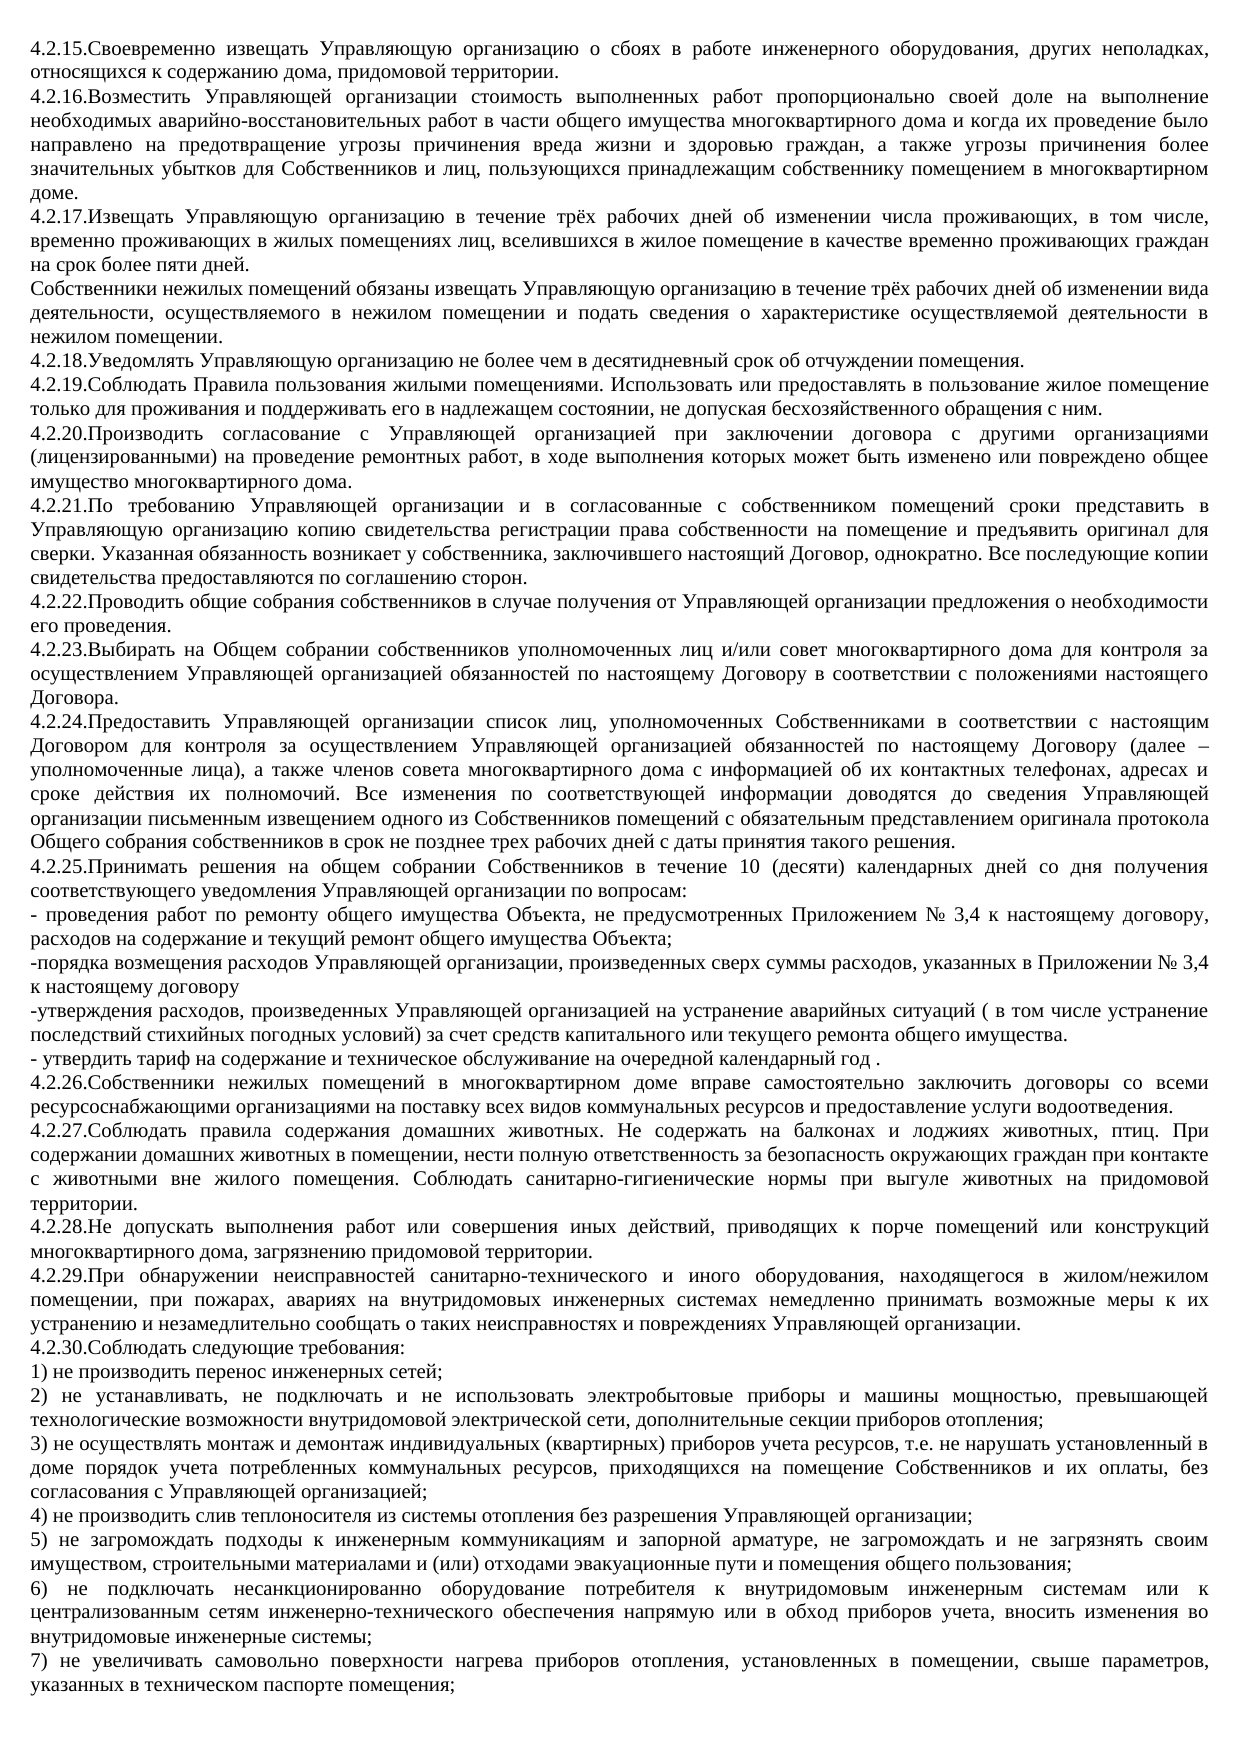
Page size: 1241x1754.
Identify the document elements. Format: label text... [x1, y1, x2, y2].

text 4.2.15.Своевременно извещать Управляющую организацию о сбоях в работе инженерного оборудования, других неполадках, относящихся к содержанию дома, придомовой территории. [30, 35, 1210, 83]
text 2) не устанавливать, не подключать и не использовать электробытовые приборы и машины мощностью, превышающей технологические возможности внутридомовой электрической сети, дополнительные секции приборов отопления; [30, 1383, 1210, 1431]
text 4.2.30.Соблюдать следующие требования: [30, 1335, 1210, 1359]
text 4.2.27.Соблюдать правила содержания домашних животных. Не содержать на балконах и лоджиях животных, птиц. При содержании домашних животных в помещении, нести полную ответственность за безопасность окружающих граждан при контакте с животными вне жилого помещения. Соблюдать санитарно-гигиенические нормы при выгуле животных на придомовой территории. [30, 1118, 1210, 1214]
text 4.2.24.Предоставить Управляющей организации список лиц, уполномоченных Собственниками в соответствии с настоящим Договором для контроля за осуществлением Управляющей организацией обязанностей по настоящему Договору (далее – уполномоченные лица), а также членов совета многоквартирного дома с информацией об их контактных телефонах, адресах и сроке действия их полномочий. Все изменения по соответствующей информации доводятся до сведения Управляющей организации письменным извещением одного из Собственников помещений с обязательным представлением оригинала протокола Общего собрания собственников в срок не позднее трех рабочих дней с даты принятия такого решения. [30, 709, 1210, 853]
text 4.2.18.Уведомлять Управляющую организацию не более чем в десятидневный срок об отчуждении помещения. [30, 348, 1210, 372]
text - проведения работ по ремонту общего имущества Объекта, не предусмотренных Приложением № 3,4 к настоящему договору, расходов на содержание и текущий ремонт общего имущества Объекта; [30, 902, 1210, 950]
text 4.2.19.Соблюдать Правила пользования жилыми помещениями. Использовать или предоставлять в пользование жилое помещение только для проживания и поддерживать его в надлежащем состоянии, не допуская бесхозяйственного обращения с ним. [30, 372, 1210, 420]
text 4.2.23.Выбирать на Общем собрании собственников уполномоченных лиц и/или совет многоквартирного дома для контроля за осуществлением Управляющей организацией обязанностей по настоящему Договору в соответствии с положениями настоящего Договора. [30, 637, 1210, 709]
text 5) не загромождать подходы к инженерным коммуникациям и запорной арматуре, не загромождать и не загрязнять своим имуществом, строительными материалами и (или) отходами эвакуационные пути и помещения общего пользования; [30, 1527, 1210, 1575]
text - утвердить тариф на содержание и техническое обслуживание на очередной календарный год . [30, 1046, 1210, 1070]
text 6) не подключать несанкционированно оборудование потребителя к внутридомовым инженерным системам или к централизованным сетям инженерно-технического обеспечения напрямую или в обход приборов учета, вносить изменения во внутридомовые инженерные системы; [30, 1575, 1210, 1648]
text 4.2.25.Принимать решения на общем собрании Собственников в течение 10 (десяти) календарных дней со дня получения соответствующего уведомления Управляющей организации по вопросам: [30, 853, 1210, 902]
text 4.2.16.Возместить Управляющей организации стоимость выполненных работ пропорционально своей доле на выполнение необходимых аварийно-восстановительных работ в части общего имущества многоквартирного дома и когда их проведение было направлено на предотвращение угрозы причинения вреда жизни и здоровью граждан, а также угрозы причинения более значительных убытков для Собственников и лиц, пользующихся принадлежащим собственнику помещением в многоквартирном доме. [30, 83, 1210, 204]
text Собственники нежилых помещений обязаны извещать Управляющую организацию в течение трёх рабочих дней об изменении вида деятельности, осуществляемого в нежилом помещении и подать сведения о характеристике осуществляемой деятельности в нежилом помещении. [30, 276, 1210, 348]
text 3) не осуществлять монтаж и демонтаж индивидуальных (квартирных) приборов учета ресурсов, т.е. не нарушать установленный в доме порядок учета потребленных коммунальных ресурсов, приходящихся на помещение Собственников и их оплаты, без согласования с Управляющей организацией; [30, 1431, 1210, 1503]
text 4) не производить слив теплоносителя из системы отопления без разрешения Управляющей организации; [30, 1503, 1210, 1527]
text 4.2.26.Собственники нежилых помещений в многоквартирном доме вправе самостоятельно заключить договоры со всеми ресурсоснабжающими организациями на поставку всех видов коммунальных ресурсов и предоставление услуги водоотведения. [30, 1070, 1210, 1118]
text 4.2.29.При обнаружении неисправностей санитарно-технического и иного оборудования, находящегося в жилом/нежилом помещении, при пожарах, авариях на внутридомовых инженерных системах немедленно принимать возможные меры к их устранению и незамедлительно сообщать о таких неисправностях и повреждениях Управляющей организации. [30, 1263, 1210, 1335]
text 4.2.20.Производить согласование с Управляющей организацией при заключении договора с другими организациями (лицензированными) на проведение ремонтных работ, в ходе выполнения которых может быть изменено или повреждено общее имущество многоквартирного дома. [30, 420, 1210, 493]
text 4.2.22.Проводить общие собрания собственников в случае получения от Управляющей организации предложения о необходимости его проведения. [30, 589, 1210, 637]
text 4.2.17.Извещать Управляющую организацию в течение трёх рабочих дней об изменении числа проживающих, в том числе, временно проживающих в жилых помещениях лиц, вселившихся в жилое помещение в качестве временно проживающих граждан на срок более пяти дней. [30, 204, 1210, 276]
text 4.2.21.По требованию Управляющей организации и в согласованные с собственником помещений сроки представить в Управляющую организацию копию свидетельства регистрации права собственности на помещение и предъявить оригинал для сверки. Указанная обязанность возникает у собственника, заключившего настоящий Договор, однократно. Все последующие копии свидетельства предоставляются по соглашению сторон. [30, 493, 1210, 589]
text 7) не увеличивать самовольно поверхности нагрева приборов отопления, установленных в помещении, свыше параметров, указанных в техническом паспорте помещения; [30, 1648, 1210, 1696]
text 1) не производить перенос инженерных сетей; [30, 1359, 1210, 1383]
text -порядка возмещения расходов Управляющей организации, произведенных сверх суммы расходов, указанных в Приложении № 3,4 к настоящему договору [30, 950, 1210, 998]
text -утверждения расходов, произведенных Управляющей организацией на устранение аварийных ситуаций ( в том числе устранение последствий стихийных погодных условий) за счет средств капитального или текущего ремонта общего имущества. [30, 998, 1210, 1046]
text 4.2.28.Не допускать выполнения работ или совершения иных действий, приводящих к порче помещений или конструкций многоквартирного дома, загрязнению придомовой территории. [30, 1214, 1210, 1263]
